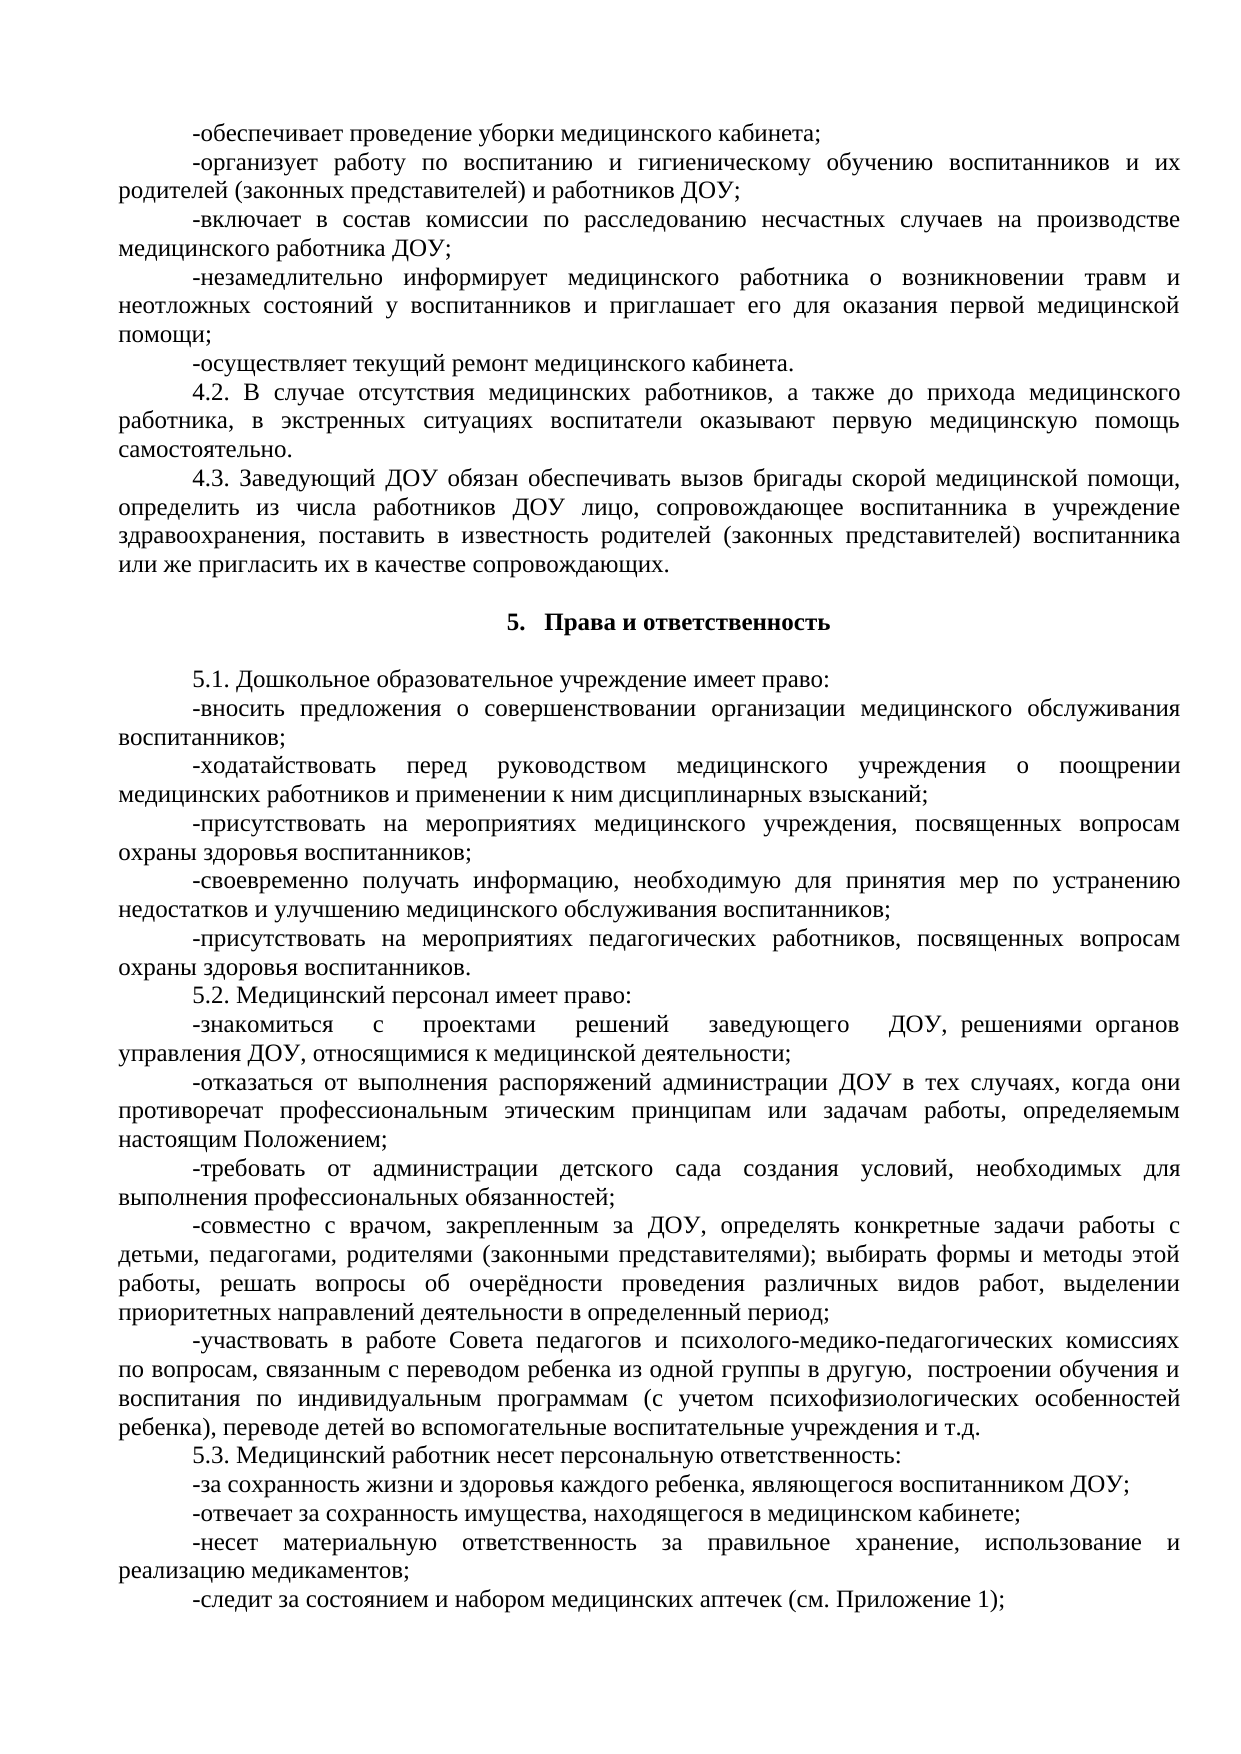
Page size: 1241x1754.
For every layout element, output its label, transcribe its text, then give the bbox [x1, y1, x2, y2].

text -участвовать в работе Совета педагогов и психолого-медико-педагогических комиссиях по вопросам, связанным с переводом ребенка из одной группы в другую, построении обучения и воспитания по индивидуальным программам (с учетом психофизиологических особенностей ребенка), переводе детей во вспомогательные воспитательные учреждения и т.д. [118, 1326, 1181, 1441]
text -за сохранность жизни и здоровья каждого ребенка, являющегося воспитанником ДОУ; [118, 1469, 1181, 1498]
text -отвечает за сохранность имущества, находящегося в медицинском кабинете; [118, 1498, 1181, 1527]
text -отказаться от выполнения распоряжений администрации ДОУ в тех случаях, когда они противоречат профессиональным этическим принципам или задачам работы, определяемым настоящим Положением; [118, 1067, 1181, 1153]
text -требовать от администрации детского сада создания условий, необходимых для выполнения профессиональных обязанностей; [118, 1153, 1181, 1211]
text -своевременно получать информацию, необходимую для принятия мер по устранению недостатков и улучшению медицинского обслуживания воспитанников; [118, 866, 1181, 923]
text -вносить предложения о совершенствовании организации медицинского обслуживания воспитанников; [118, 693, 1181, 751]
text -организует работу по воспитанию и гигиеническому обучению воспитанников и их родителей (законных представителей) и работников ДОУ; [118, 147, 1181, 204]
text -совместно с врачом, закрепленным за ДОУ, определять конкретные задачи работы с детьми, педагогами, родителями (законными представителями); выбирать формы и методы этой работы, решать вопросы об очерёдности проведения различных видов работ, выделении приоритетных направлений деятельности в определенный период; [118, 1211, 1181, 1326]
text 5.3. Медицинский работник несет персональную ответственность: [118, 1441, 1181, 1469]
list Права и ответственность [156, 607, 1181, 636]
text -присутствовать на мероприятиях медицинского учреждения, посвященных вопросам охраны здоровья воспитанников; [118, 808, 1181, 866]
text -следит за состоянием и набором медицинских аптечек (см. Приложение 1); [118, 1584, 1181, 1613]
text -ходатайствовать перед руководством медицинского учреждения о поощрении медицинских работников и применении к ним дисциплинарных взысканий; [118, 751, 1181, 808]
text 4.2. В случае отсутствия медицинских работников, а также до прихода медицинского работника, в экстренных ситуациях воспитатели оказывают первую медицинскую помощь самостоятельно. [118, 377, 1181, 463]
text 5.2. Медицинский персонал имеет право: [118, 981, 1181, 1009]
text 5.1. Дошкольное образовательное учреждение имеет право: [118, 664, 1181, 693]
text -несет материальную ответственность за правильное хранение, использование и реализацию медикаментов; [118, 1527, 1181, 1584]
text -незамедлительно информирует медицинского работника о возникновении травм и неотложных состояний у воспитанников и приглашает его для оказания первой медицинской помощи; [118, 262, 1181, 348]
text -знакомиться с проектами решений заведующего ДОУ, решениями органов управления ДОУ, относящимися к медицинской деятельности; [118, 1009, 1181, 1067]
text -осуществляет текущий ремонт медицинского кабинета. [118, 348, 1181, 377]
text -присутствовать на мероприятиях педагогических работников, посвященных вопросам охраны здоровья воспитанников. [118, 923, 1181, 981]
text -включает в состав комиссии по расследованию несчастных случаев на производстве медицинского работника ДОУ; [118, 204, 1181, 262]
text 4.3. Заведующий ДОУ обязан обеспечивать вызов бригады скорой медицинской помощи, определить из числа работников ДОУ лицо, сопровождающее воспитанника в учреждение здравоохранения, поставить в известность родителей (законных представителей) воспитанника или же пригласить их в качестве сопровождающих. [118, 463, 1181, 578]
text -обеспечивает проведение уборки медицинского кабинета; [118, 118, 1181, 147]
